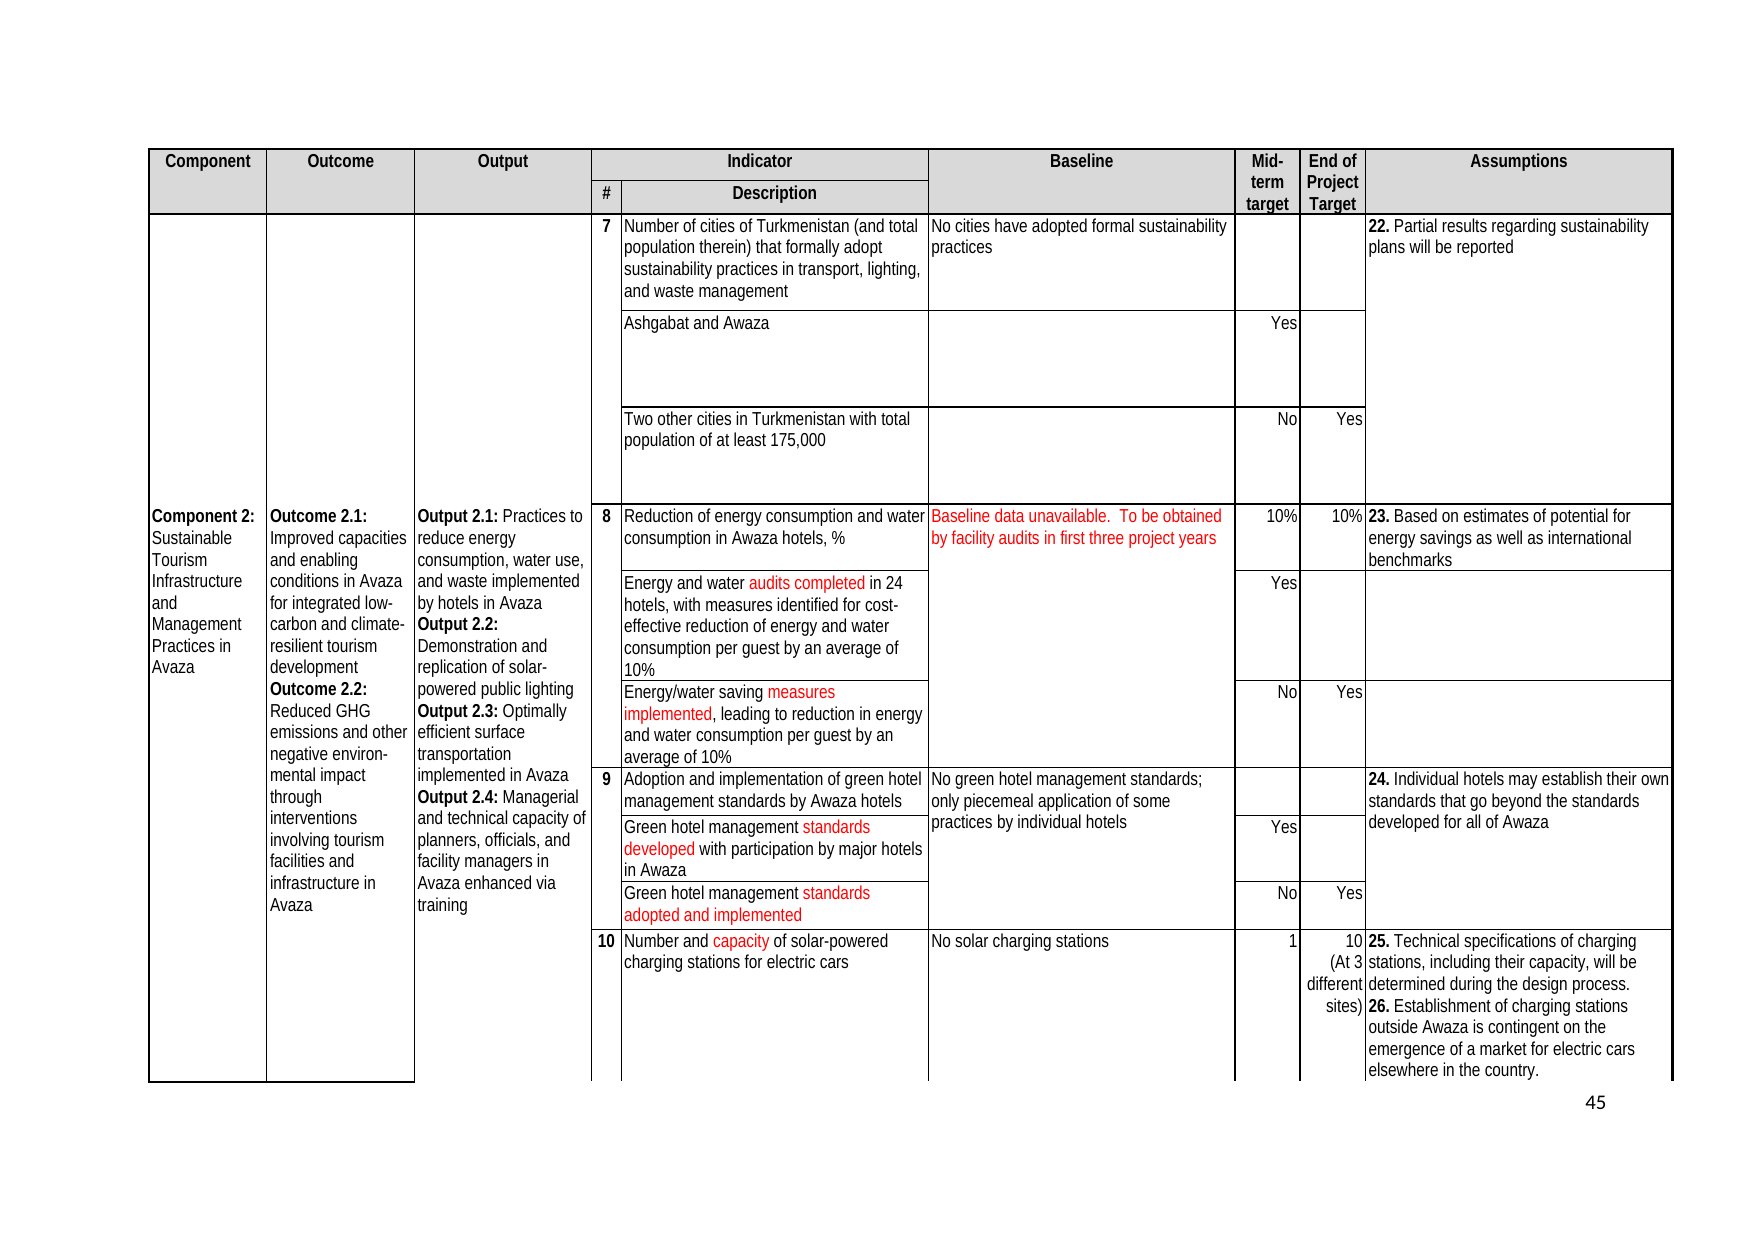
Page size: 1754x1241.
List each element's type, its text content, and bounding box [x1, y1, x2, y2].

table_cell [929, 408, 1234, 503]
table_cell 25. Technical specifications of charging stations, including their capacity, will be determined during the design process. [1366, 930, 1671, 994]
table_cell Yes [1301, 882, 1365, 929]
table_cell 10% [1236, 505, 1299, 570]
table_cell No cities have adopted formal sustainability practices [929, 215, 1234, 309]
table_cell [1366, 571, 1671, 680]
table_header Mid-term target [1236, 150, 1299, 213]
table_cell Component 2: Sustainable Tourism Infrastructure and Management Practices in Avaza [150, 503, 266, 1081]
table_cell 10 [592, 930, 621, 1081]
table_cell [1301, 768, 1365, 815]
table_header Baseline [929, 150, 1234, 213]
table_cell [1236, 768, 1299, 815]
table_cell [1236, 215, 1299, 309]
table_cell Adoption and implementation of green hotel management standards by Awaza hotels [622, 768, 928, 815]
table_cell Yes [1301, 408, 1365, 503]
table_cell Reduction of energy consumption and water consumption in Awaza hotels, % [622, 505, 928, 570]
table_cell 1 [1236, 930, 1299, 1081]
table_header End of Project Target [1301, 150, 1365, 213]
table_cell 23. Based on estimates of potential for energy savings as well as international benchmarks [1366, 505, 1671, 570]
table_cell 22. Partial results regarding sustainability plans will be reported [1366, 215, 1671, 503]
table_cell [1301, 215, 1365, 309]
table_cell Green hotel management standards adopted and implemented [622, 882, 928, 929]
table_cell Number and capacity of solar-powered charging stations for electric cars [622, 930, 928, 1081]
table_cell 9 [592, 768, 621, 929]
table_cell Baseline data unavailable. To be obtained by facility audits in first three project years [929, 505, 1234, 767]
table_cell [1366, 681, 1671, 767]
table_cell Ashgabat and Awaza [622, 311, 928, 406]
table_cell Green hotel management standards developed with participation by major hotels in Awaza [622, 816, 928, 881]
table_cell [1301, 571, 1365, 680]
table_cell Two other cities in Turkmenistan with total population of at least 175,000 [622, 408, 928, 503]
table_header Output [415, 150, 591, 213]
table_cell 26. Establishment of charging stations outside Awaza is contingent on the emergence of a market for electric cars elsewhere in the country. [1366, 995, 1671, 1081]
table_cell Number of cities of Turkmenistan (and total population therein) that formally adopt sustainability practices in transport, lighting, and waste management [622, 215, 928, 309]
table_header Outcome [267, 150, 414, 213]
table_cell [929, 311, 1234, 406]
table_cell Output 2.1: Practices to reduce energy consumption, water use, and waste implemented by hotels in Avaza Output 2.2: Demonstration and replication of solar-powered public lighting Output 2.3: Optimally efficient surface transportation implemented in Avaza Output 2.4: Managerial and technical capacity of planners, officials, and facility managers in Avaza enhanced via training [415, 503, 591, 1081]
table_cell No solar charging stations [929, 930, 1234, 1081]
table_cell [1301, 816, 1365, 881]
table_cell 7 [592, 215, 621, 503]
table_cell 24. Individual hotels may establish their own standards that go beyond the standards developed for all of Awaza [1366, 768, 1671, 929]
table_cell Yes [1301, 681, 1365, 767]
table_cell Yes [1236, 571, 1299, 680]
table_cell Energy/water saving measures implemented, leading to reduction in energy and water consumption per guest by an average of 10% [622, 681, 928, 767]
table_cell 8 [592, 505, 621, 767]
table_cell Energy and water audits completed in 24 hotels, with measures identified for cost-effective reduction of energy and water consumption per guest by an average of 10% [622, 571, 928, 680]
table_header Indicator [592, 150, 928, 180]
table_header Assumptions [1366, 150, 1671, 213]
table_cell No green hotel management standards; only piecemeal application of some practices by individual hotels [929, 768, 1234, 929]
table_cell Description [622, 181, 928, 213]
table_cell No [1236, 882, 1299, 929]
table_cell 10% [1301, 505, 1365, 570]
table_cell No [1236, 681, 1299, 767]
table_cell Outcome 2.1: Improved capacities and enabling conditions in Avaza for integrated low-carbon and climate-resilient tourism development Outcome 2.2: Reduced GHG emissions and other negative environmental impact through interventions involving tourism facilities and infrastructure in Avaza [267, 503, 414, 1081]
table_cell Yes [1236, 816, 1299, 881]
table_cell [1301, 311, 1365, 406]
table_cell No [1236, 408, 1299, 503]
table_cell # [592, 181, 621, 213]
table_header Component [150, 150, 266, 213]
table_cell 10 (At 3 different sites) [1301, 930, 1365, 1081]
table_cell Yes [1236, 311, 1299, 406]
